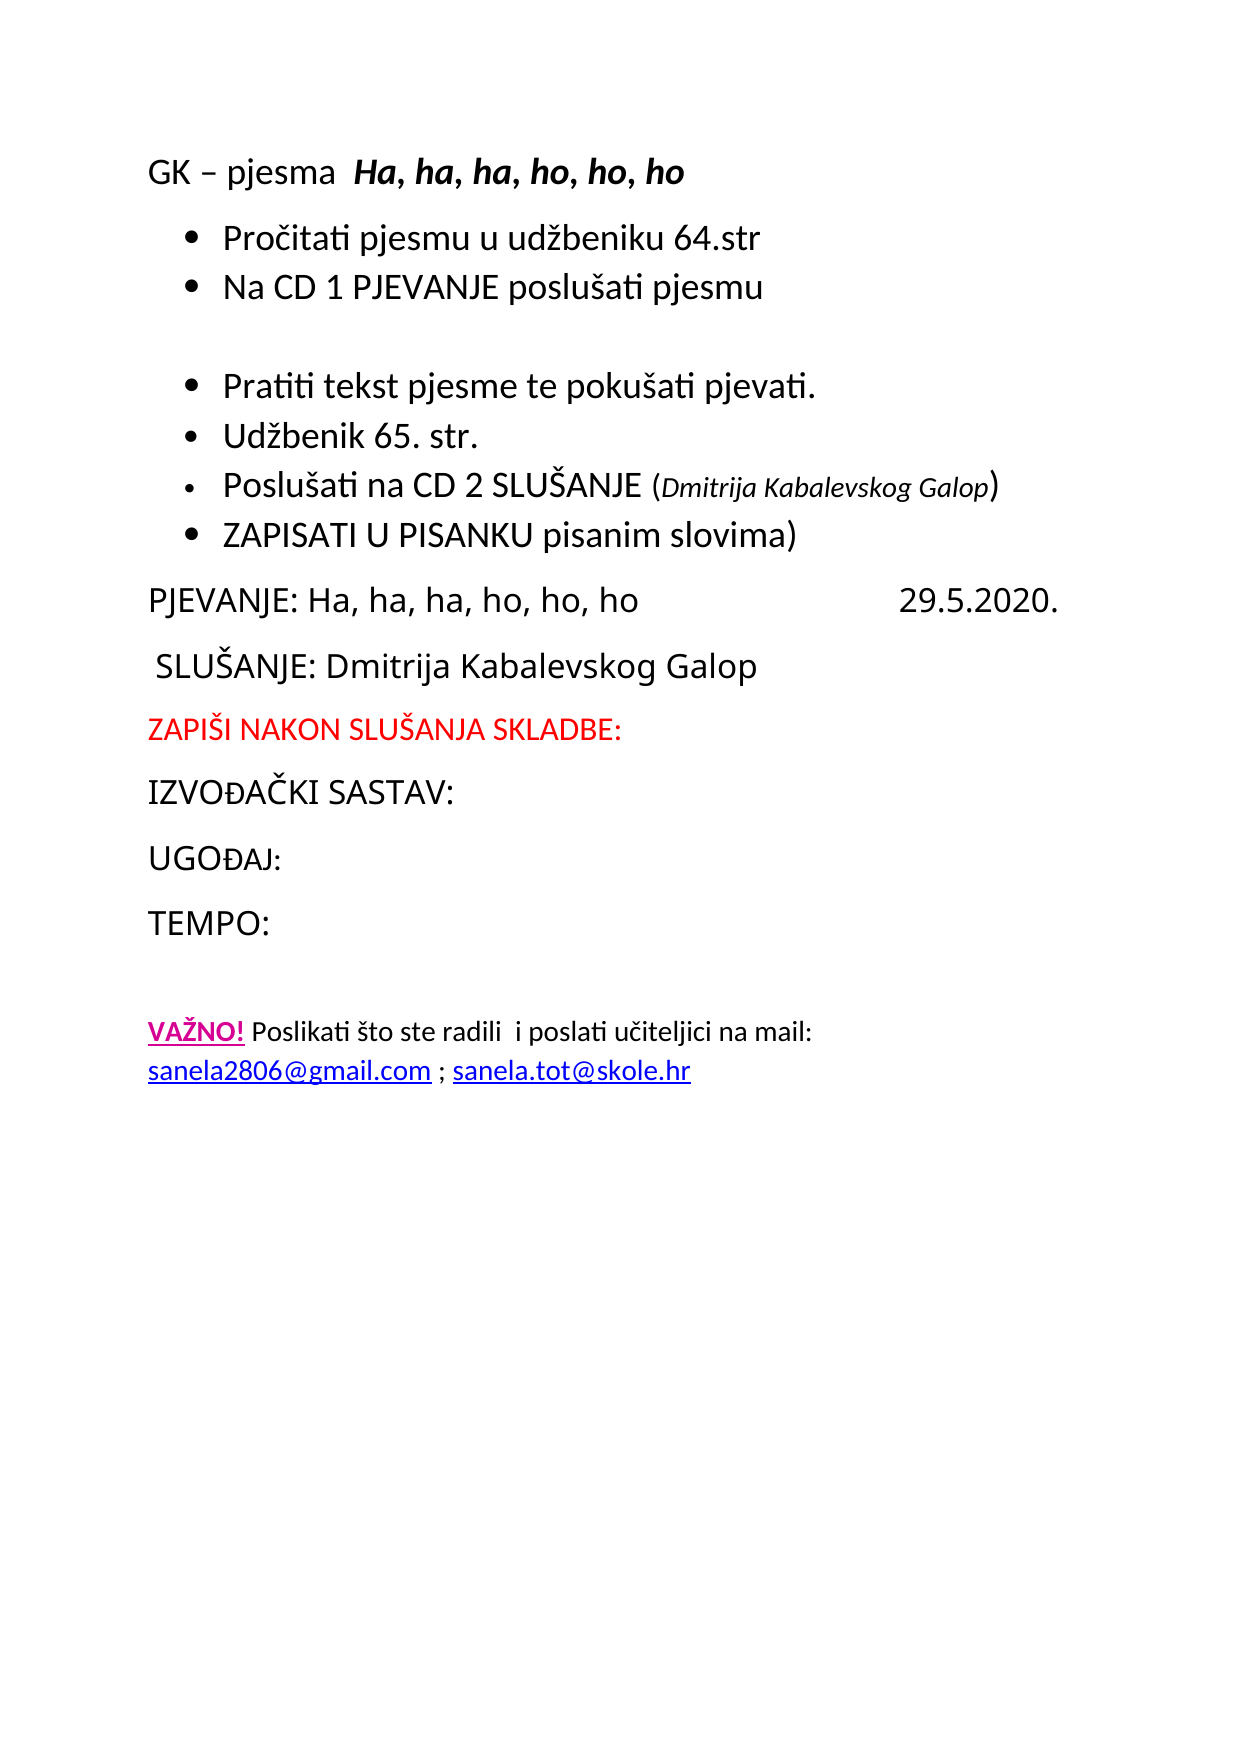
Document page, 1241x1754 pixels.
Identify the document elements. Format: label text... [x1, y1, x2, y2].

text TEMPO: [148, 900, 1093, 945]
text ZAPIŠI NAKON SLUŠANJA SKLADBE: [148, 708, 1093, 749]
list Udžbenik 65. str. [185, 412, 1093, 457]
text VAŽNO! Poslikati što ste radili i poslati učiteljici na mail: sanela2806@gmail.com ; sanela.tot@skole.hr [148, 1013, 1093, 1087]
text GK – pjesma Ha, ha, ha, ho, ho, ho [148, 148, 1093, 193]
text UGOĐAJ: [148, 834, 1093, 880]
list Pročitati pjesmu u udžbeniku 64.str [185, 214, 1093, 259]
text SLUŠANJE: Dmitrija Kabalevskog Galop [148, 642, 1093, 688]
list Pratiti tekst pjesme te pokušati pjevati. [185, 362, 1093, 408]
list Na CD 1 PJEVANJE poslušati pjesmu [185, 263, 1093, 309]
list ZAPISATI U PISANKU pisanim slovima) [185, 511, 1093, 556]
text IZVOĐAČKI SASTAV: [148, 769, 1093, 814]
text PJEVANJE: Ha, ha, ha, ho, ho, ho 29.5.2020. [148, 577, 1093, 622]
list Poslušati na CD 2 SLUŠANJE (Dmitrija Kabalevskog Galop) [185, 461, 1093, 507]
